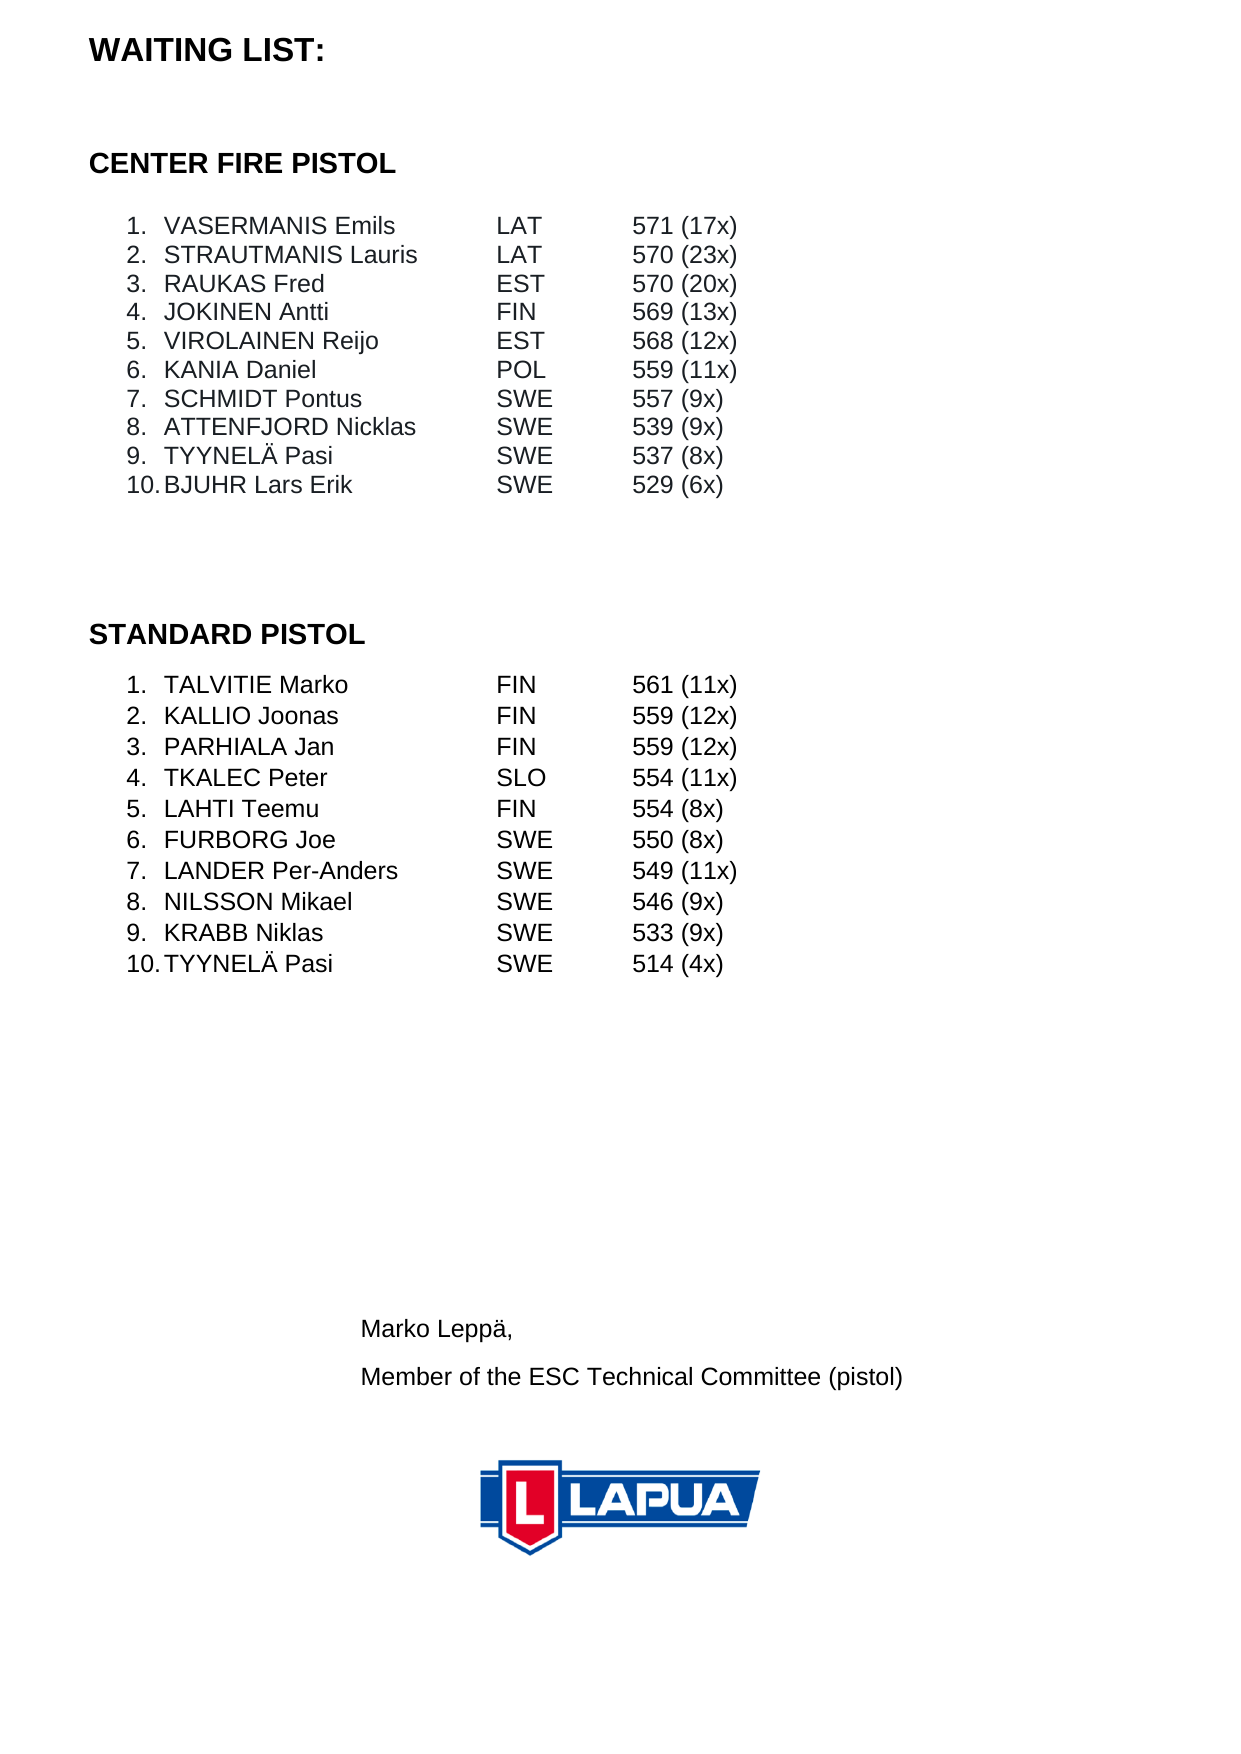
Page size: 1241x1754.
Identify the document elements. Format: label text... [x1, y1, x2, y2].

text Marko Leppä, [224, 1314, 1152, 1343]
text WAITING LIST: [89, 29, 1152, 68]
list KANIA Daniel POL 559 (11x) [126, 355, 1152, 384]
list ATTENFJORD Nicklas SWE 539 (9x) [126, 412, 1152, 441]
list LAHTI Teemu FIN 554 (8x) [126, 794, 1152, 823]
list KALLIO Joonas FIN 559 (12x) [126, 701, 1152, 730]
text STANDARD PISTOL [89, 617, 1152, 651]
text Member of the ESC Technical Committee (pistol) [89, 1362, 1152, 1391]
list TYYNELÄ Pasi SWE 537 (8x) [126, 441, 1152, 470]
list PARHIALA Jan FIN 559 (12x) [126, 732, 1152, 761]
list TKALEC Peter SLO 554 (11x) [126, 763, 1152, 792]
list KRABB Niklas SWE 533 (9x) [126, 918, 1152, 947]
list VASERMANIS Emils LAT 571 (17x) [126, 211, 1152, 240]
list STRAUTMANIS Lauris LAT 570 (23x) [126, 240, 1152, 269]
list VIROLAINEN Reijo EST 568 (12x) [126, 326, 1152, 355]
list BJUHR Lars Erik SWE 529 (6x) [126, 470, 1152, 499]
list TALVITIE Marko FIN 561 (11x) [126, 670, 1152, 699]
list TYYNELÄ Pasi SWE 514 (4x) [126, 949, 1152, 978]
list RAUKAS Fred EST 570 (20x) [126, 269, 1152, 297]
list SCHMIDT Pontus SWE 557 (9x) [126, 384, 1152, 412]
picture [478, 1457, 762, 1558]
list JOKINEN Antti FIN 569 (13x) [126, 297, 1152, 326]
list NILSSON Mikael SWE 546 (9x) [126, 887, 1152, 916]
text CENTER FIRE PISTOL [89, 146, 1152, 179]
list LANDER Per-Anders SWE 549 (11x) [126, 856, 1152, 885]
list FURBORG Joe SWE 550 (8x) [126, 825, 1152, 854]
